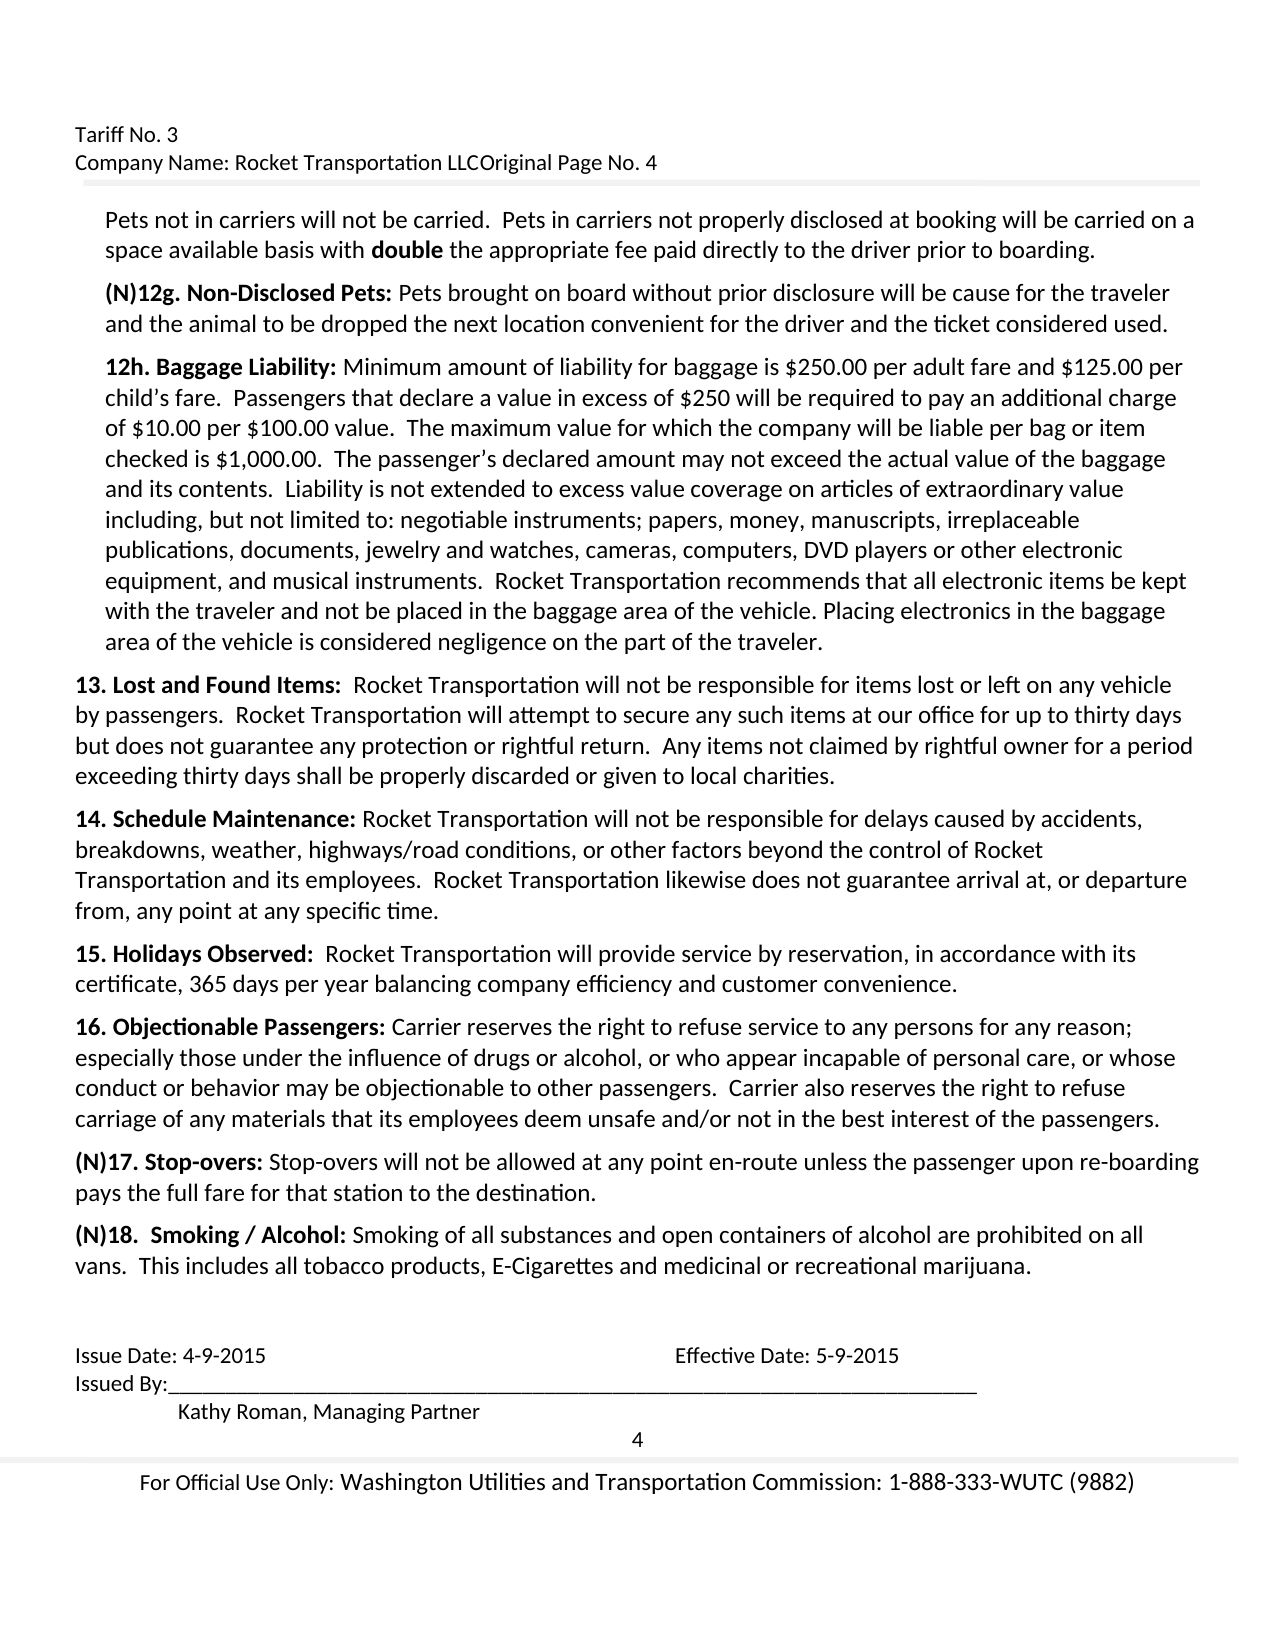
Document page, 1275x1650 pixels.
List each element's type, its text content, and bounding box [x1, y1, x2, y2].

text Pets not in carriers will not be carried. Pets in carriers not properly disclosed at booking will be carried on a space available basis with double the appropriate fee paid directly to the driver prior to boarding. [105, 204, 1200, 265]
text 16. Objectionable Passengers: Carrier reserves the right to refuse service to any persons for any reason; especially those under the influence of drugs or alcohol, or who appear incapable of personal care, or whose conduct or behavior may be objectionable to other passengers. Carrier also reserves the right to refuse carriage of any materials that its employees deem unsafe and/or not in the best interest of the passengers. [75, 1012, 1200, 1134]
text (N)12g. Non-Disclosed Pets: Pets brought on board without prior disclosure will be cause for the traveler and the animal to be dropped the next location convenient for the driver and the ticket considered used. [105, 278, 1200, 339]
text (N)18. Smoking / Alcohol: Smoking of all substances and open containers of alcohol are prohibited on all vans. This includes all tobacco products, E-Cigarettes and medicinal or recreational marijuana. [75, 1220, 1200, 1281]
text 13. Lost and Found Items: Rocket Transportation will not be responsible for items lost or left on any vehicle by passengers. Rocket Transportation will attempt to secure any such items at our office for up to thirty days but does not guarantee any protection or rightful return. Any items not claimed by rightful owner for a period exceeding thirty days shall be properly discarded or given to local charities. [75, 669, 1200, 791]
text (N)17. Stop-overs: Stop-overs will not be allowed at any point en-route unless the passenger upon re-boarding pays the full fare for that station to the destination. [75, 1146, 1200, 1207]
text 14. Schedule Maintenance: Rocket Transportation will not be responsible for delays caused by accidents, breakdowns, weather, highways/road conditions, or other factors beyond the control of Rocket Transportation and its employees. Rocket Transportation likewise does not guarantee arrival at, or departure from, any point at any specific time. [75, 803, 1200, 926]
text 12h. Baggage Liability: Minimum amount of liability for baggage is $250.00 per adult fare and $125.00 per child’s fare. Passengers that declare a value in excess of $250 will be required to pay an additional charge of $10.00 per $100.00 value. The maximum value for which the company will be liable per bag or item checked is $1,000.00. The passenger’s declared amount may not exceed the actual value of the baggage and its contents. Liability is not extended to excess value coverage on articles of extraordinary value including, but not limited to: negotiable instruments; papers, money, manuscripts, irreplaceable publications, documents, jewelry and watches, cameras, computers, DVD players or other electronic equipment, and musical instruments. Rocket Transportation recommends that all electronic items be kept with the traveler and not be placed in the baggage area of the vehicle. Placing electronics in the baggage area of the vehicle is considered negligence on the part of the traveler. [105, 351, 1200, 656]
text 15. Holidays Observed: Rocket Transportation will provide service by reservation, in accordance with its certificate, 365 days per year balancing company efficiency and customer convenience. [75, 938, 1200, 999]
